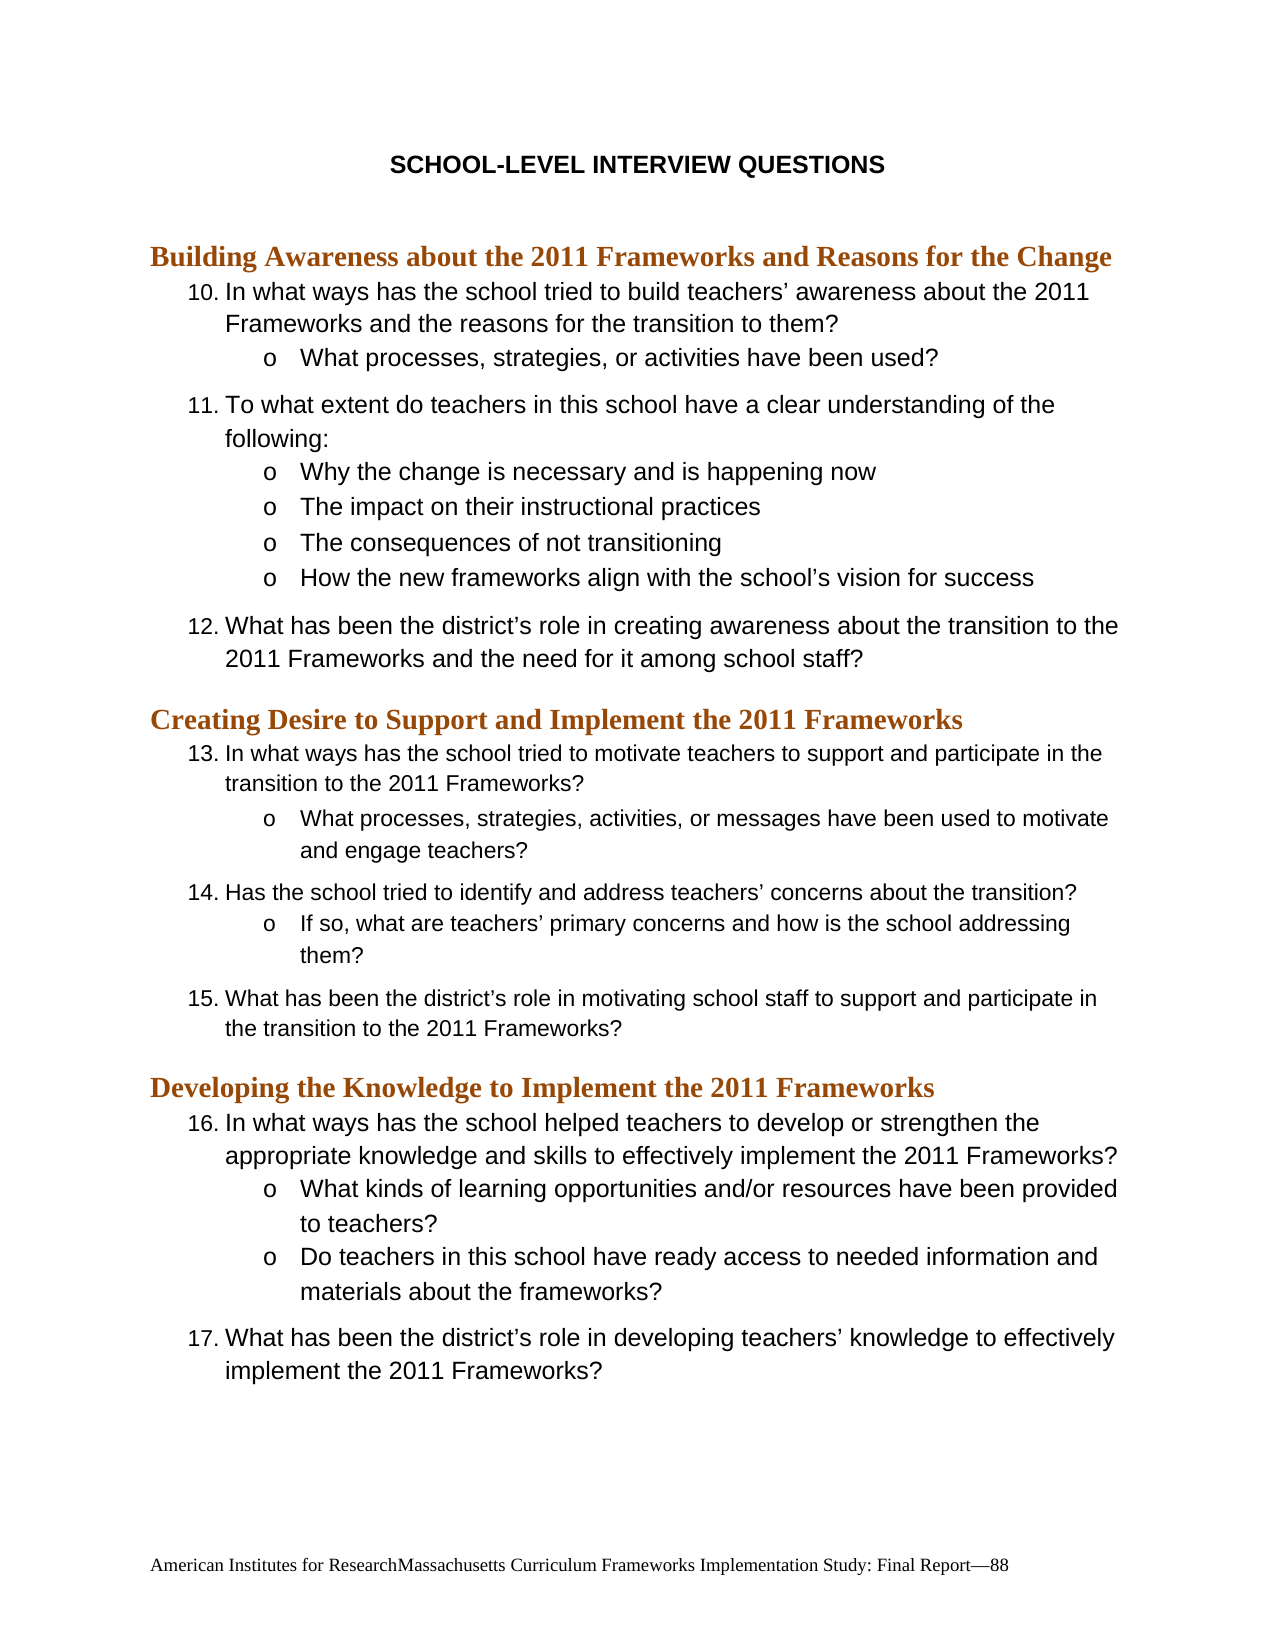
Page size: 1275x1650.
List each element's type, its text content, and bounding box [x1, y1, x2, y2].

subtitle Developing the Knowledge to Implement the 2011 Frameworks [150, 1070, 1125, 1103]
list In what ways has the school helped teachers to develop or strengthen the appropriate knowledge and skills to effectively implement the 2011 Frameworks? [187, 1108, 1125, 1169]
list In what ways has the school tried to motivate teachers to support and participate in the transition to the 2011 Frameworks? [187, 740, 1125, 796]
list What has been the district’s role in creating awareness about the transition to the 2011 Frameworks and the need for it among school staff? [187, 611, 1125, 673]
list Has the school tried to identify and address teachers’ concerns about the transition? [187, 879, 1125, 906]
list The consequences of not transitioning [262, 528, 1125, 558]
list What processes, strategies, activities, or messages have been used to motivate and engage teachers? [262, 804, 1125, 863]
list Do teachers in this school have ready access to needed information and materials about the frameworks? [262, 1242, 1125, 1306]
list In what ways has the school tried to build teachers’ awareness about the 2011 Frameworks and the reasons for the transition to them? [187, 276, 1125, 338]
subtitle Creating Desire to Support and Implement the 2011 Frameworks [150, 702, 1125, 736]
list If so, what are teachers’ primary concerns and how is the school addressing them? [262, 909, 1125, 968]
list To what extent do teachers in this school have a clear understanding of the following: [187, 391, 1125, 452]
list How the new frameworks align with the school’s vision for success [262, 563, 1125, 594]
list Why the change is necessary and is happening now [262, 457, 1125, 487]
list What has been the district’s role in developing teachers’ knowledge to effectively implement the 2011 Frameworks? [187, 1323, 1125, 1384]
list The impact on their instructional practices [262, 492, 1125, 523]
list What kinds of learning opportunities and/or resources have been provided to teachers? [262, 1174, 1125, 1238]
subtitle Building Awareness about the 2011 Frameworks and Reasons for the Change [150, 239, 1125, 272]
list What processes, strategies, or activities have been used? [262, 342, 1125, 373]
text SCHOOL-LEVEL INTERVIEW QUESTIONS [150, 150, 1125, 179]
list What has been the district’s role in motivating school staff to support and participate in the transition to the 2011 Frameworks? [187, 984, 1125, 1041]
